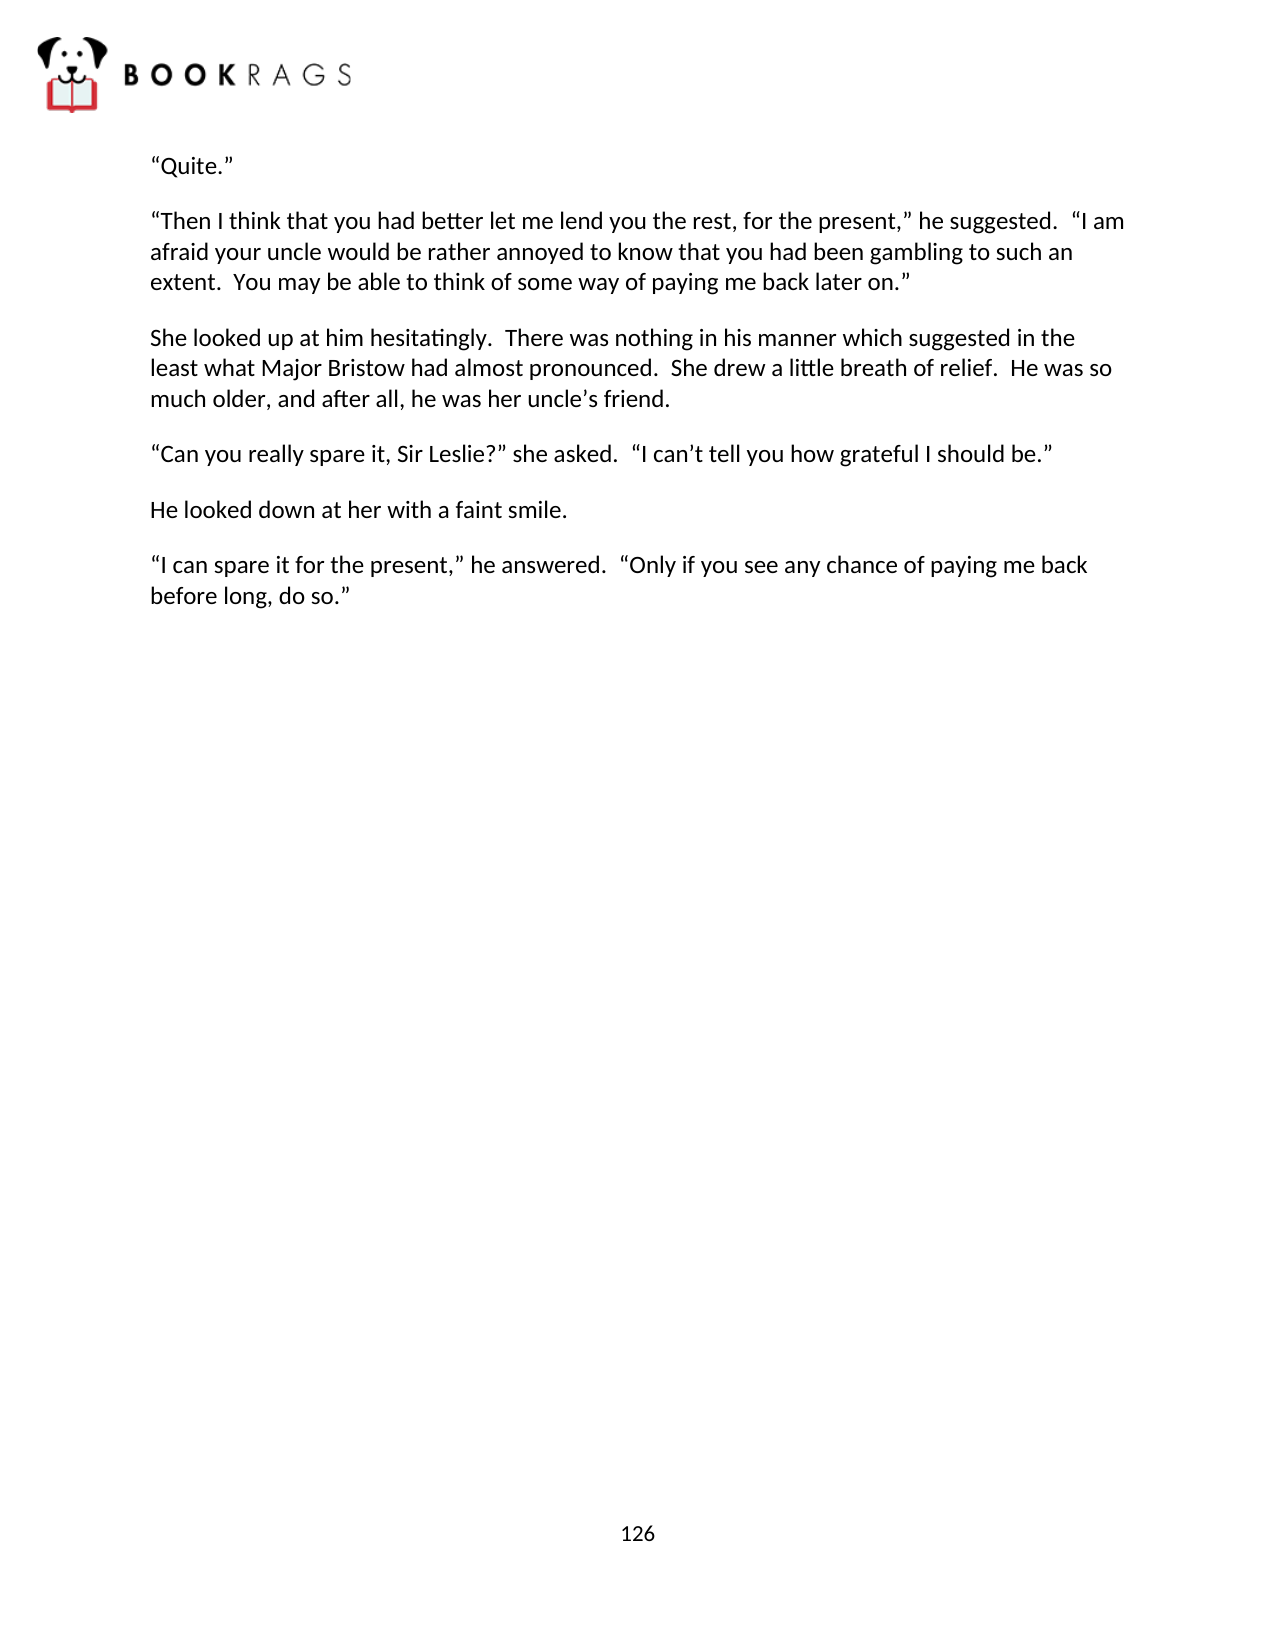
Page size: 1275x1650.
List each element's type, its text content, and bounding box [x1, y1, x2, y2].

text “I can spare it for the present,” he answered. “Only if you see any chance of paying me back before long, do so.” [150, 550, 1125, 611]
text “Quite.” [150, 150, 1125, 181]
text “Can you really spare it, Sir Leslie?” she asked. “I can’t tell you how grateful I should be.” [150, 439, 1125, 469]
picture [37, 37, 351, 113]
text She looked up at him hesitatingly. There was nothing in his manner which suggested in the least what Major Bristow had almost pronounced. She drew a little breath of relief. He was so much older, and after all, he was her uncle’s friend. [150, 322, 1125, 414]
text “Then I think that you had better let me lend you the rest, for the present,” he suggested. “I am afraid your uncle would be rather annoyed to know that you had been gambling to such an extent. You may be able to think of some way of paying me back later on.” [150, 206, 1125, 297]
text He looked down at her with a faint smile. [150, 494, 1125, 525]
